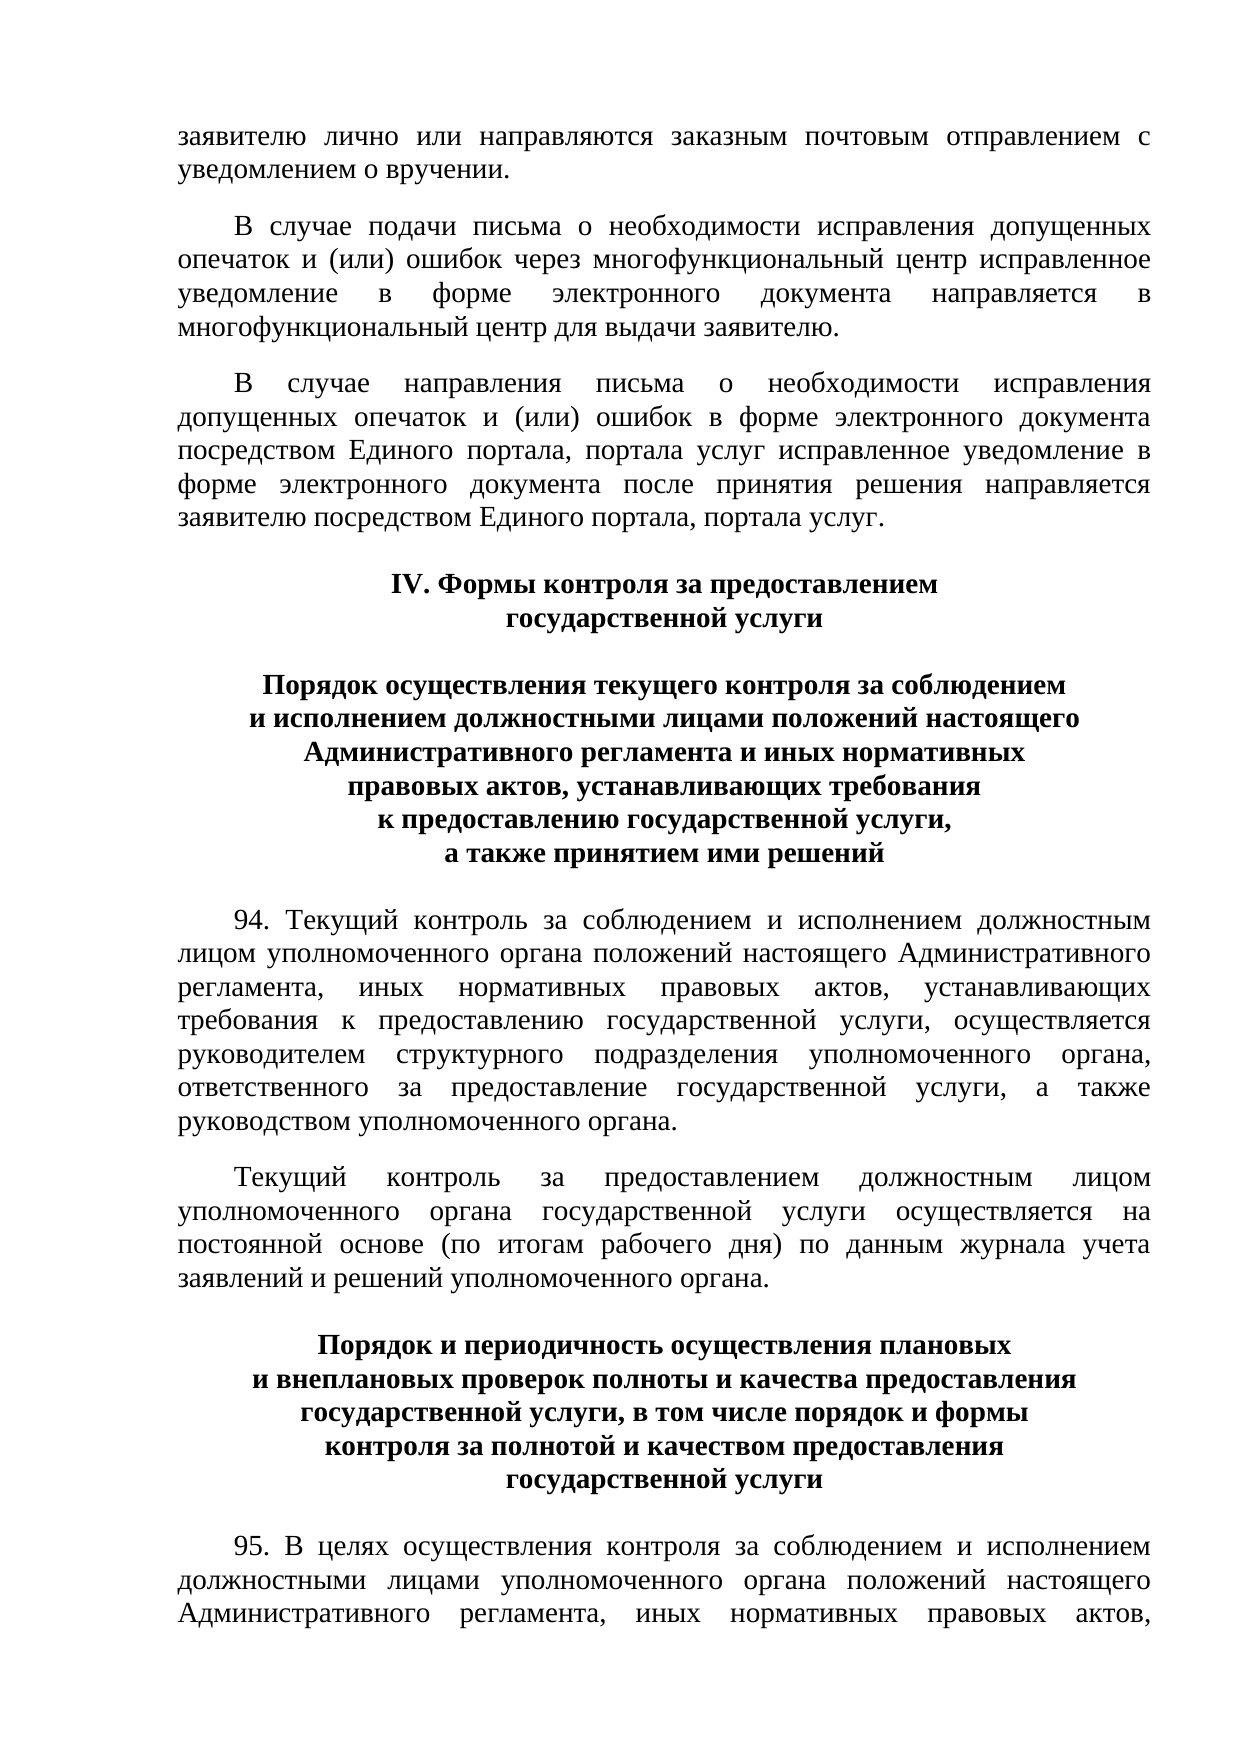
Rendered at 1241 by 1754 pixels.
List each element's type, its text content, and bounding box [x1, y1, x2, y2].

title правовых актов, устанавливающих требования [177, 768, 1152, 801]
title государственной услуги, в том числе порядок и формы [177, 1394, 1152, 1428]
text В случае подачи письма о необходимости исправления допущенных опечаток и (или) ошибок через многофункциональный центр исправленное уведомление в форме электронного документа направляется в многофункциональный центр для выдачи заявителю. [177, 208, 1152, 342]
title Административного регламента и иных нормативных [177, 734, 1152, 768]
text Текущий контроль за предоставлением должностным лицом уполномоченного органа государственной услуги осуществляется на постоянной основе (по итогам рабочего дня) по данным журнала учета заявлений и решений уполномоченного органа. [177, 1159, 1152, 1294]
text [177, 118, 1152, 185]
title IV. Формы контроля за предоставлением [177, 566, 1152, 600]
title государственной услуги [177, 1461, 1152, 1495]
title государственной услуги [177, 600, 1152, 633]
title к предоставлению государственной услуги, [177, 801, 1152, 835]
title контроля за полнотой и качеством предоставления [177, 1428, 1152, 1461]
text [177, 1528, 1152, 1629]
text В случае направления письма о необходимости исправления допущенных опечаток и (или) ошибок в форме электронного документа посредством Единого портала, портала услуг исправленное уведомление в форме электронного документа после принятия решения направляется заявителю посредством Единого портала, портала услуг. [177, 365, 1152, 533]
title Порядок осуществления текущего контроля за соблюдением [177, 667, 1152, 701]
title и внеплановых проверок полноты и качества предоставления [177, 1361, 1152, 1394]
title а также принятием ими решений [177, 835, 1152, 868]
text 94. Текущий контроль за соблюдением и исполнением должностным лицом уполномоченного органа положений настоящего Административного регламента, иных нормативных правовых актов, устанавливающих требования к предоставлению государственной услуги, осуществляется руководителем структурного подразделения уполномоченного органа, ответственного за предоставление государственной услуги, а также руководством уполномоченного органа. [177, 902, 1152, 1137]
title и исполнением должностными лицами положений настоящего [177, 701, 1152, 734]
title Порядок и периодичность осуществления плановых [177, 1327, 1152, 1361]
